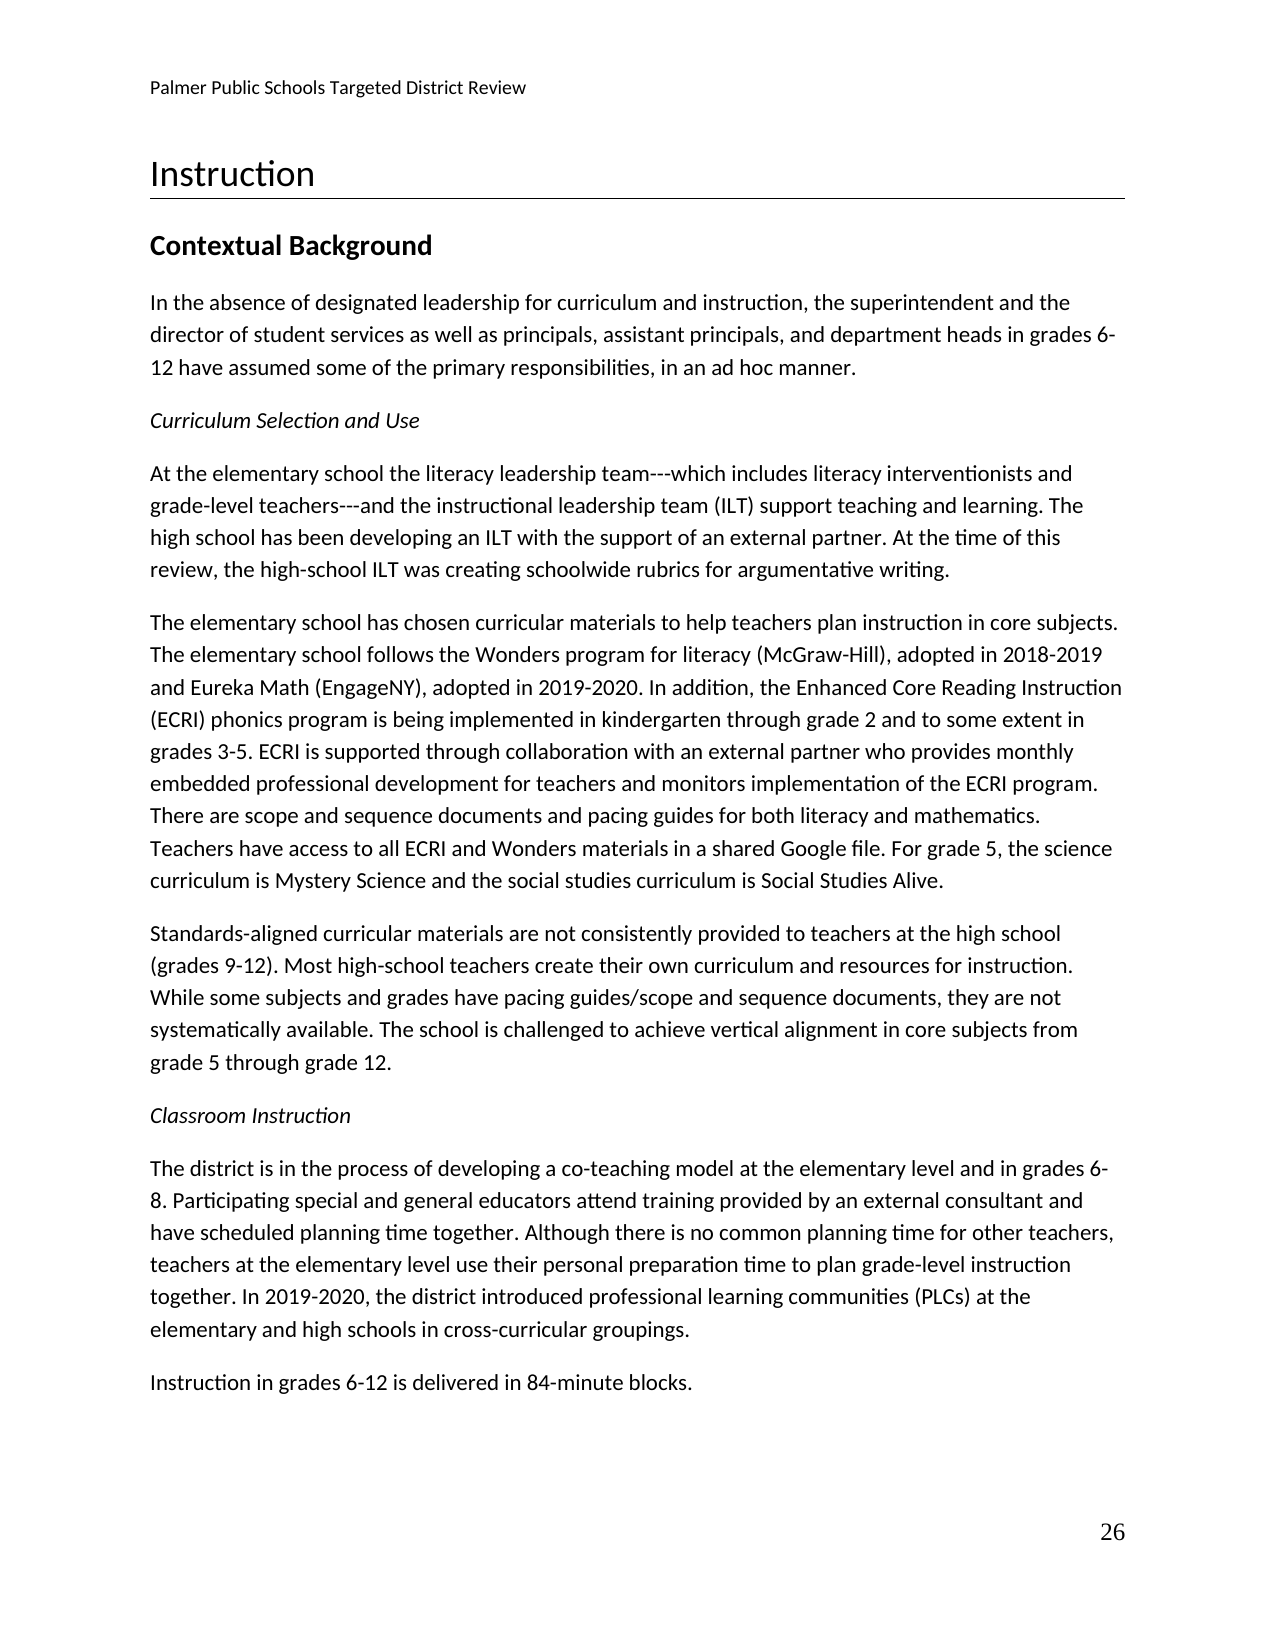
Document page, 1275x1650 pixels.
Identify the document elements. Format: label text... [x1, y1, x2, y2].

text Instruction [150, 150, 1125, 198]
text Contextual Background [150, 227, 1125, 262]
text At the elementary school the literacy leadership team---which includes literacy interventionists and grade-level teachers---and the instructional leadership team (ILT) support teaching and learning. The high school has been developing an ILT with the support of an external partner. At the time of this review, the high-school ILT was creating schoolwide rubrics for argumentative writing. [150, 459, 1125, 583]
text Standards-aligned curricular materials are not consistently provided to teachers at the high school (grades 9-12). Most high-school teachers create their own curriculum and resources for instruction. While some subjects and grades have pacing guides/scope and sequence documents, they are not systematically available. The school is challenged to achieve vertical alignment in core subjects from grade 5 through grade 12. [150, 919, 1125, 1076]
text The elementary school has chosen curricular materials to help teachers plan instruction in core subjects. The elementary school follows the Wonders program for literacy (McGraw-Hill), adopted in 2018-2019 and Eureka Math (EngageNY), adopted in 2019-2020. In addition, the Enhanced Core Reading Instruction (ECRI) phonics program is being implemented in kindergarten through grade 2 and to some extent in grades 3-5. ECRI is supported through collaboration with an external partner who provides monthly embedded professional development for teachers and monitors implementation of the ECRI program. There are scope and sequence documents and pacing guides for both literacy and mathematics. Teachers have access to all ECRI and Wonders materials in a shared Google file. For grade 5, the science curriculum is Mystery Science and the social studies curriculum is Social Studies Alive. [150, 608, 1125, 894]
text Classroom Instruction [150, 1101, 1125, 1129]
text Curriculum Selection and Use [150, 406, 1125, 434]
text In the absence of designated leadership for curriculum and instruction, the superintendent and the director of student services as well as principals, assistant principals, and department heads in grades 6-12 have assumed some of the primary responsibilities, in an ad hoc manner. [150, 288, 1125, 381]
text Instruction in grades 6-12 is delivered in 84-minute blocks. [150, 1368, 1125, 1396]
text The district is in the process of developing a co-teaching model at the elementary level and in grades 6-8. Participating special and general educators attend training provided by an external consultant and have scheduled planning time together. Although there is no common planning time for other teachers, teachers at the elementary level use their personal preparation time to plan grade-level instruction together. In 2019-2020, the district introduced professional learning communities (PLCs) at the elementary and high schools in cross-curricular groupings. [150, 1154, 1125, 1343]
